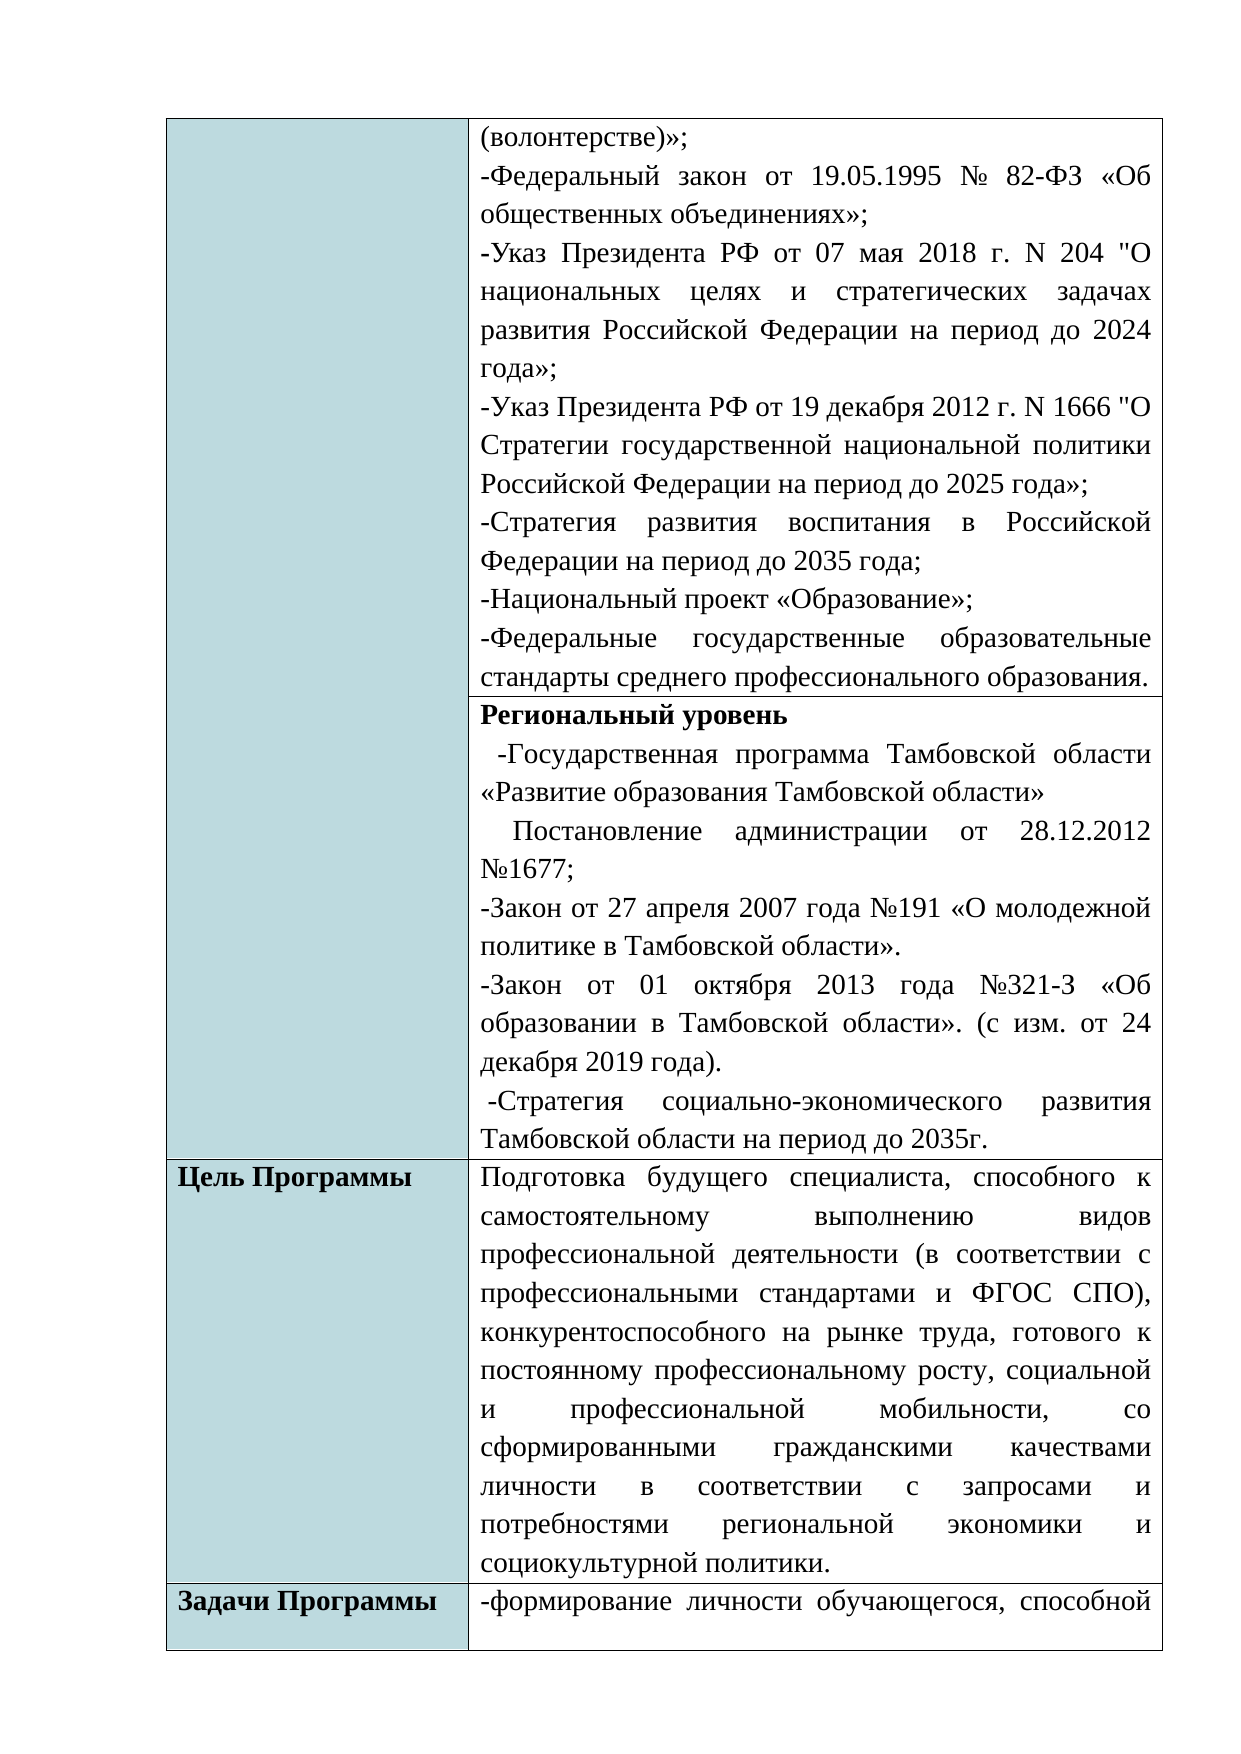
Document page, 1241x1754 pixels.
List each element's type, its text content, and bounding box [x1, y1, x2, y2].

table_cell Цель Программы [167, 1160, 468, 1582]
table_cell Региональный уровень -Государственная программа Тамбовской области «Развитие образования Тамбовской области» Постановление администрации от 28.12.2012 №1677; -Закон от 27 апреля 2007 года №191 «О молодежной политике в Тамбовской области». -Закон от 01 октября 2013 года №321-З «Об образовании в Тамбовской области». (с изм. от 24 декабря 2019 года). -Стратегия социально-экономического развития Тамбовской области на период до 2035г. [469, 697, 1162, 1158]
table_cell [469, 1584, 1162, 1649]
table_cell Подготовка будущего специалиста, способного к самостоятельному выполнению видов профессиональной деятельности (в соответствии с профессиональными стандартами и ФГОС СПО), конкурентоспособного на рынке труда, готового к постоянному профессиональному росту, социальной и профессиональной мобильности, со сформированными гражданскими качествами личности в соответствии с запросами и потребностями региональной экономики и социокультурной политики. [469, 1160, 1162, 1582]
table_cell Задачи Программы [167, 1584, 468, 1649]
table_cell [167, 119, 468, 1158]
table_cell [469, 119, 1162, 696]
